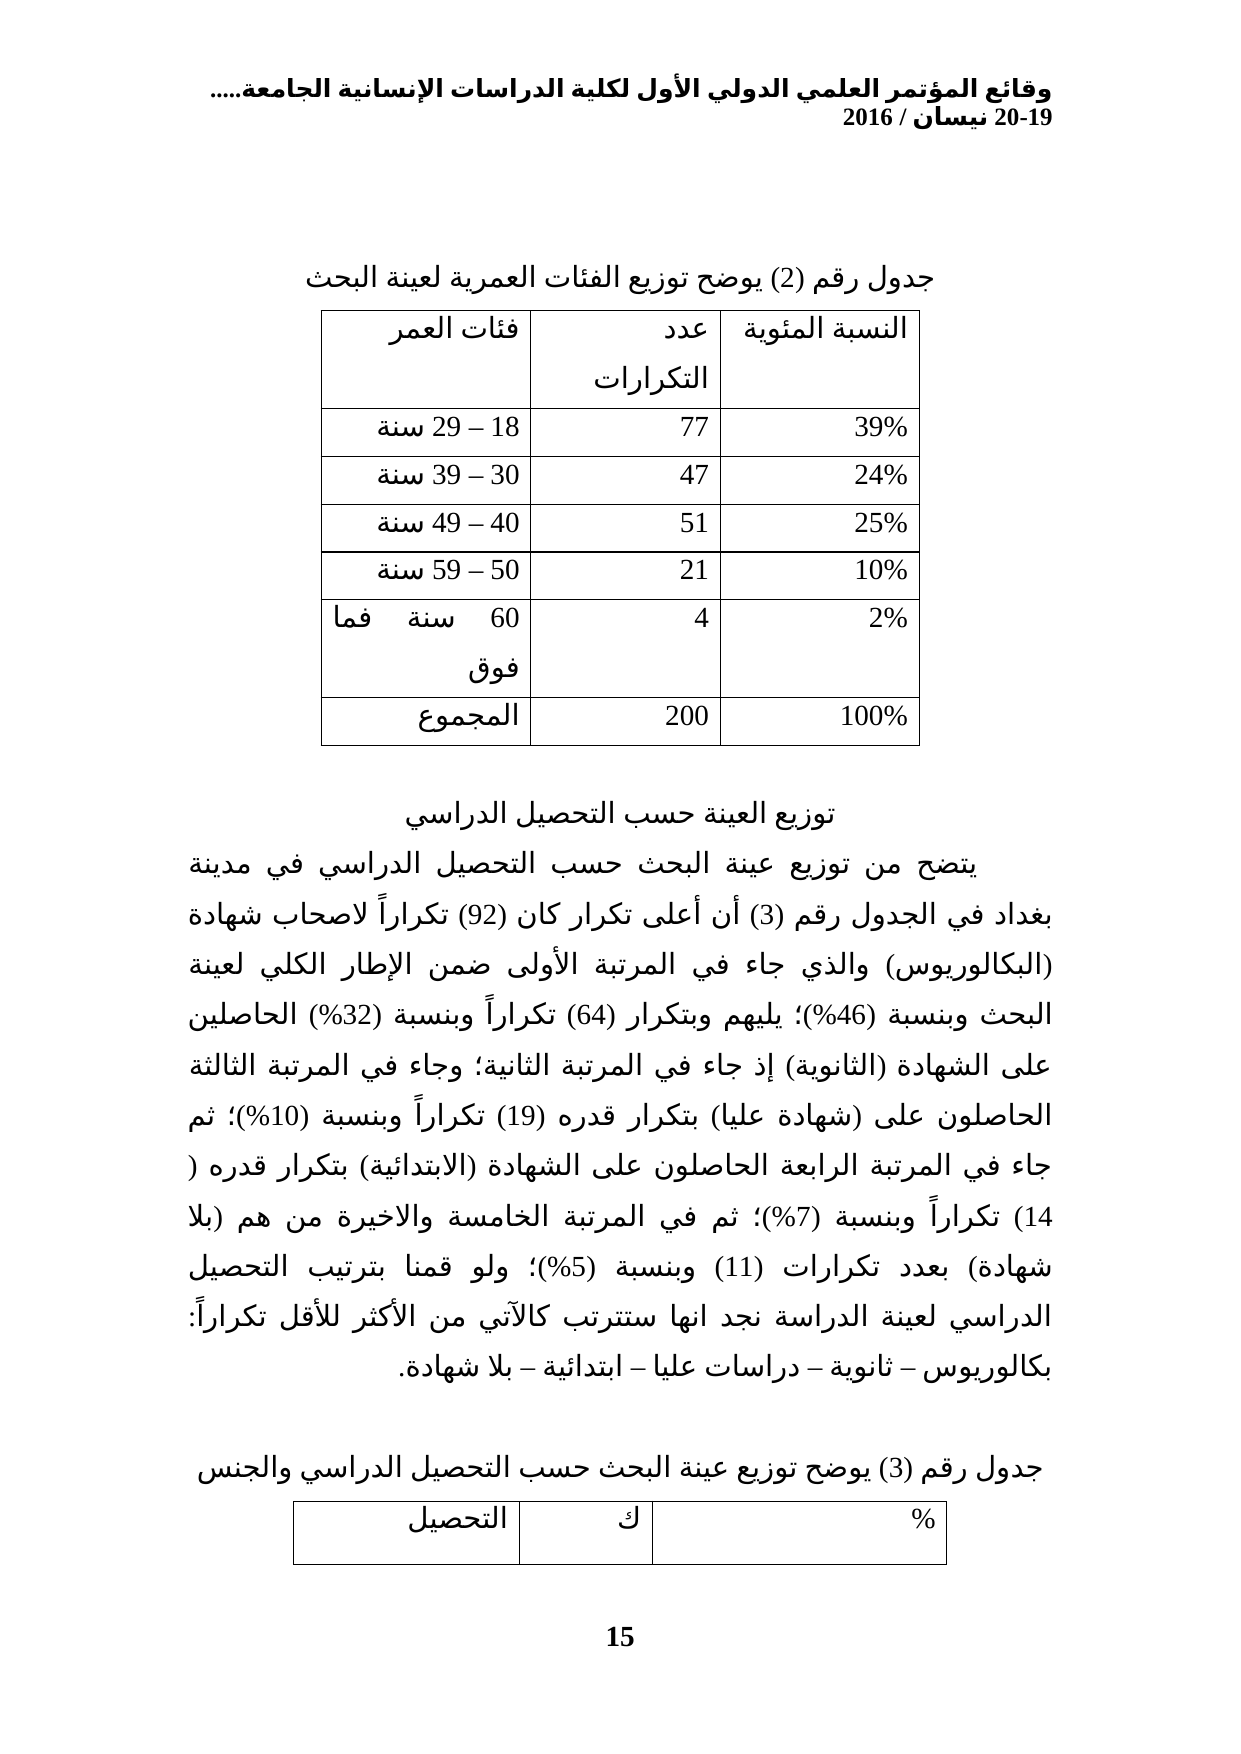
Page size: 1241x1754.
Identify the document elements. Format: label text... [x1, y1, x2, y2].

text جدول رقم (2) يوضح توزيع الفئات العمرية لعينة البحث [187, 260, 1053, 293]
table_cell 2% [721, 600, 919, 697]
text يتضح من توزيع عينة البحث حسب التحصيل الدراسي في مدينة بغداد في الجدول رقم (3) أن أعلى تكرار كان (92) تكراراً لاصحاب شهادة (البكالوريوس) والذي جاء في المرتبة الأولى ضمن الإطار الكلي لعينة البحث وبنسبة (46%)؛ يليهم وبتكرار (64) تكراراً وبنسبة (32%) الحاصلين على الشهادة (الثانوية) إذ جاء في المرتبة الثانية؛ وجاء في المرتبة الثالثة الحاصلون على (شهادة عليا) بتكرار قدره (19) تكراراً وبنسبة (10%)؛ ثم جاء في المرتبة الرابعة الحاصلون على الشهادة (الابتدائية) بتكرار قدره (14) تكراراً وبنسبة (7%)؛ ثم في المرتبة الخامسة والاخيرة من هم (بلا شهادة) بعدد تكرارات (11) وبنسبة (5%)؛ ولو قمنا بترتيب التحصيل الدراسي لعينة الدراسة نجد انها ستترتب كالآتي من الأكثر للأقل تكراراً: بكالوريوس – ثانوية – دراسات عليا – ابتدائية – بلا شهادة. [187, 846, 1053, 1383]
table_header النسبة المئوية [721, 311, 919, 408]
table_cell 25% [721, 505, 919, 551]
table_header ك [520, 1502, 652, 1564]
table_cell 60 سنة فما فوق [322, 600, 530, 697]
text توزيع العينة حسب التحصيل الدراسي [187, 796, 1053, 830]
table_cell 40 – 49 سنة [322, 505, 530, 551]
table_cell 50 – 59 سنة [322, 553, 530, 599]
table_cell 21 [531, 553, 720, 599]
table_cell 200 [531, 698, 720, 745]
table_header فئات العمر [322, 311, 530, 408]
table_header عدد التكرارات [531, 311, 720, 408]
table_cell 4 [531, 600, 720, 697]
text جدول رقم (3) يوضح توزيع عينة البحث حسب التحصيل الدراسي والجنس [187, 1450, 1053, 1484]
table_cell 47 [531, 457, 720, 504]
table_cell 77 [531, 409, 720, 456]
table_header % [653, 1502, 946, 1564]
table_cell 30 – 39 سنة [322, 457, 530, 504]
table_cell 10% [721, 553, 919, 599]
table_cell 18 – 29 سنة [322, 409, 530, 456]
table_cell المجموع [322, 698, 530, 745]
table_cell 39% [721, 409, 919, 456]
table_header التحصيل الدراسي [294, 1502, 519, 1564]
table_cell 24% [721, 457, 919, 504]
table_cell 51 [531, 505, 720, 551]
table_cell 100% [721, 698, 919, 745]
